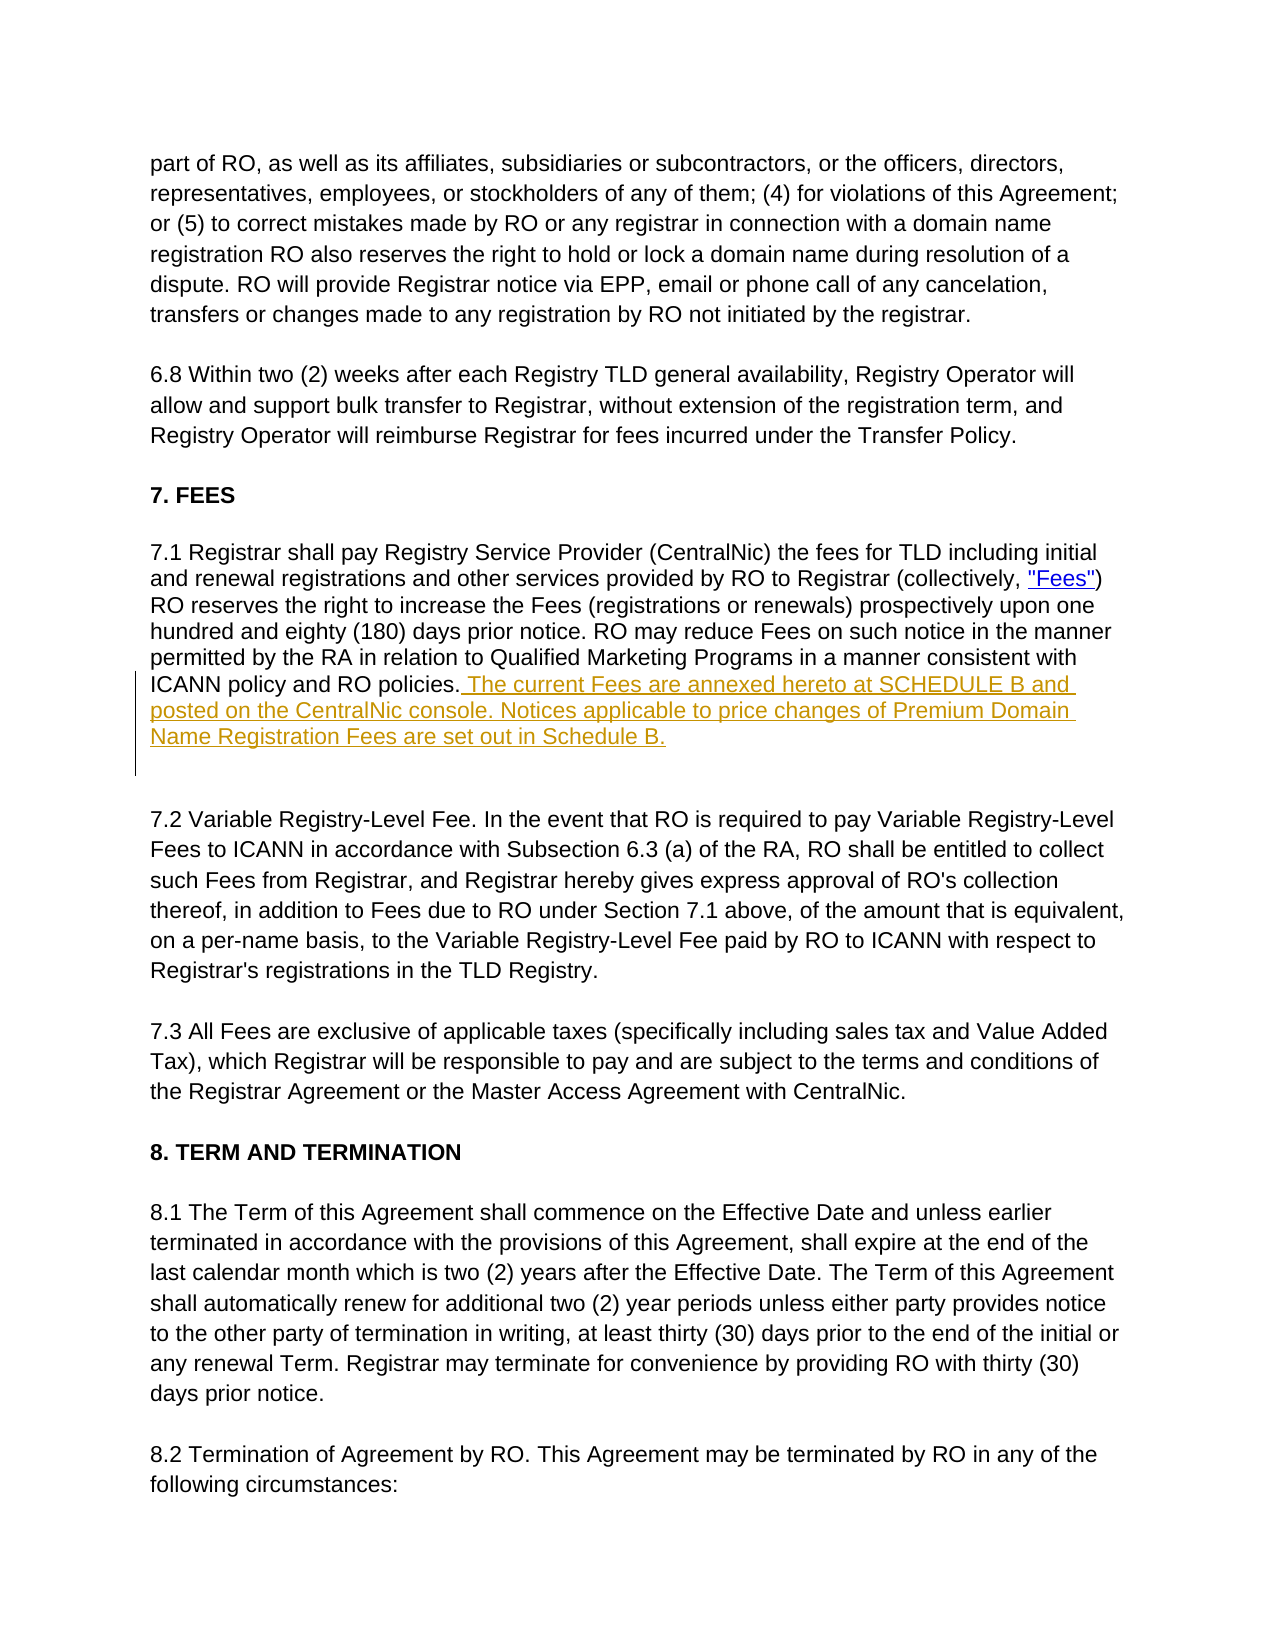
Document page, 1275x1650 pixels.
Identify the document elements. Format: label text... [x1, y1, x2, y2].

text 7.1 Registrar shall pay Registry Service Provider (CentralNic) the fees for TLD including initial and renewal registrations and other services provided by RO to Registrar (collectively, "Fees") RO reserves the right to increase the Fees (registrations or renewals) prospectively upon one hundred and eighty (180) days prior notice. RO may reduce Fees on such notice in the manner permitted by the RA in relation to Qualified Marketing Programs in a manner consistent with ICANN policy and RO policies. [150, 539, 1125, 750]
text 7.3 All Fees are exclusive of applicable taxes (specifically including sales tax and Value Added Tax), which Registrar will be responsible to pay and are subject to the terms and conditions of the Registrar Agreement or the Master Access Agreement with CentralNic. [150, 1018, 1125, 1104]
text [150, 150, 1125, 327]
text 6.8 Within two (2) weeks after each Registry TLD general availability, Registry Operator will allow and support bulk transfer to Registrar, without extension of the registration term, and Registry Operator will reimburse Registrar for fees incurred under the Transfer Policy. [150, 361, 1125, 448]
text 7. FEES [150, 482, 1125, 509]
text 8.1 The Term of this Agreement shall commence on the Effective Date and unless earlier terminated in accordance with the provisions of this Agreement, shall expire at the end of the last calendar month which is two (2) years after the Effective Date. The Term of this Agreement shall automatically renew for additional two (2) year periods unless either party provides notice to the other party of termination in writing, at least thirty (30) days prior to the end of the initial or any renewal Term. Registrar may terminate for convenience by providing RO with thirty (30) days prior notice. [150, 1199, 1125, 1407]
text 8. TERM AND TERMINATION [150, 1138, 1125, 1165]
text 8.2 Termination of Agreement by RO. This Agreement may be terminated by RO in any of the following circumstances: [150, 1441, 1125, 1497]
text 7.2 Variable Registry-Level Fee. In the event that RO is required to pay Variable Registry-Level Fees to ICANN in accordance with Subsection 6.3 (a) of the RA, RO shall be entitled to collect such Fees from Registrar, and Registrar hereby gives express approval of RO's collection thereof, in addition to Fees due to RO under Section 7.1 above, of the amount that is equivalent, on a per-name basis, to the Variable Registry-Level Fee paid by RO to ICANN with respect to Registrar's registrations in the TLD Registry. [150, 806, 1125, 984]
